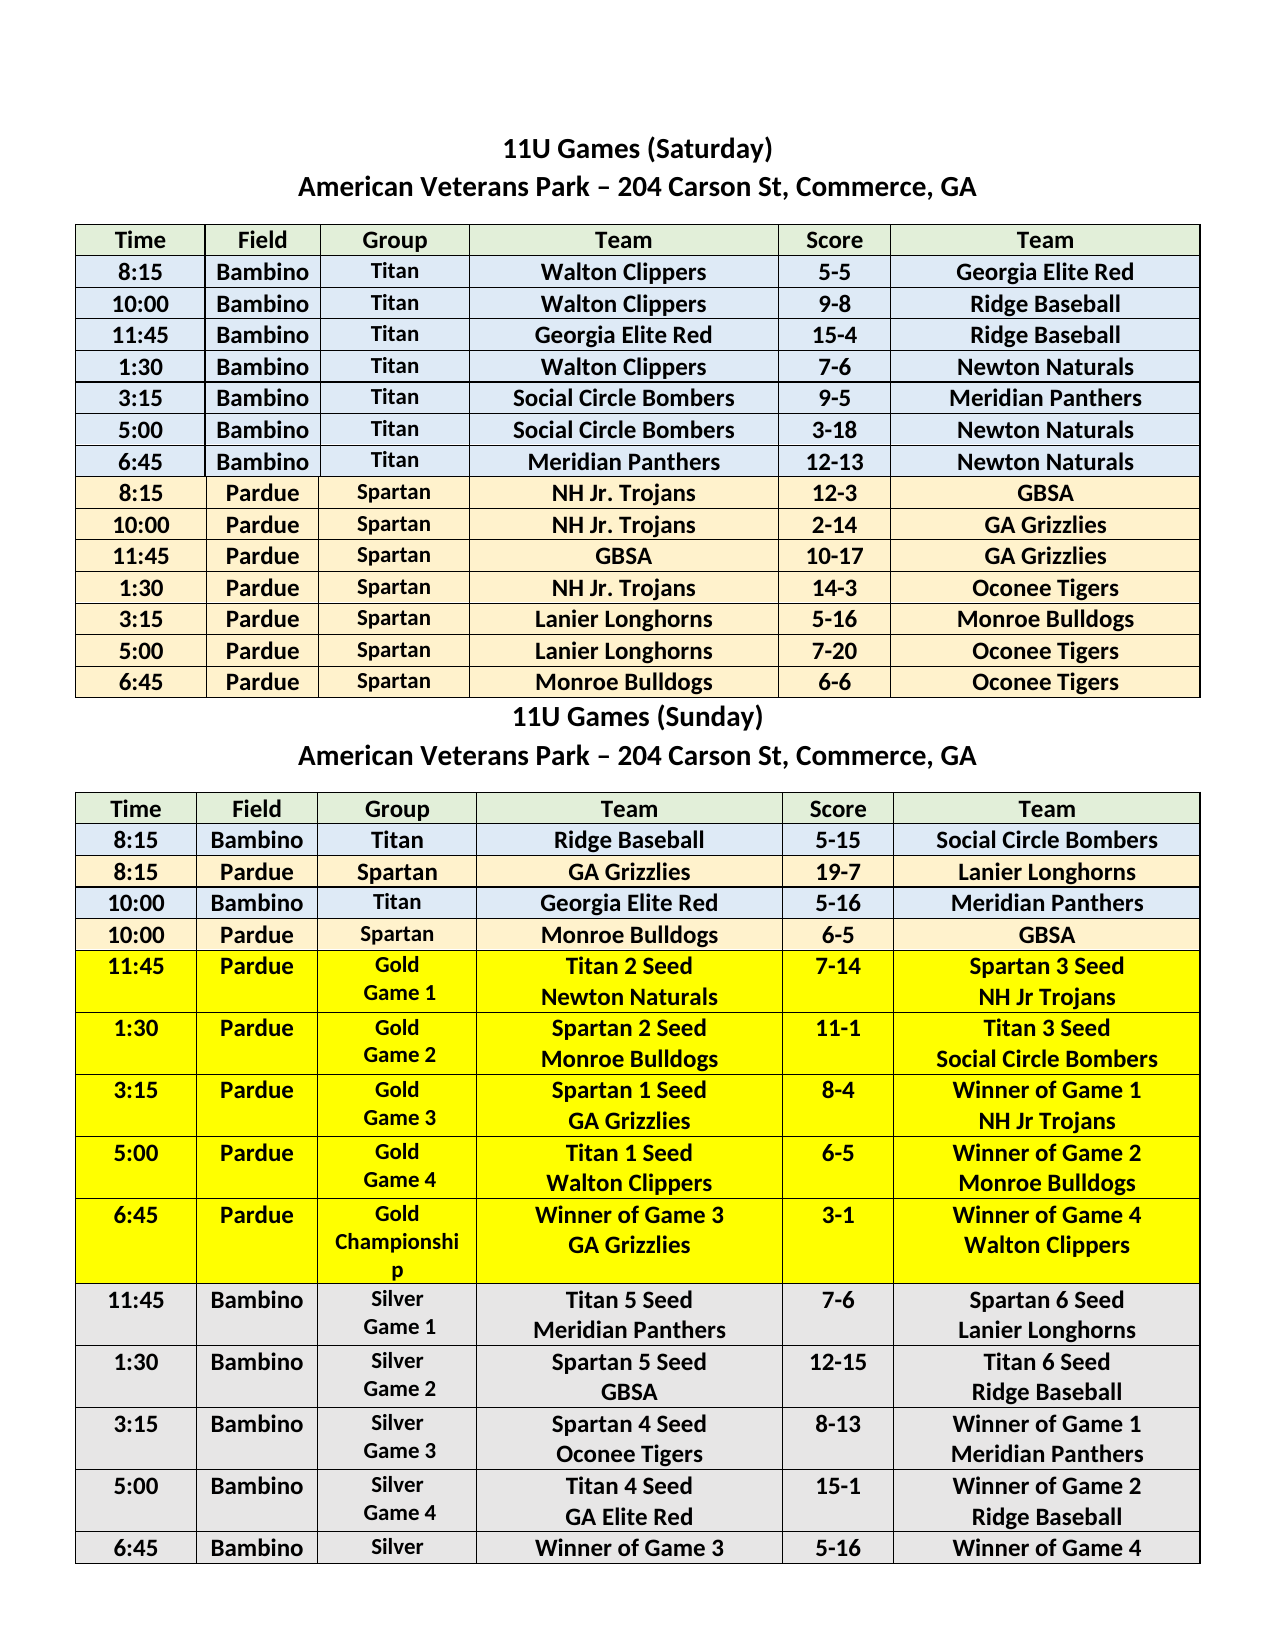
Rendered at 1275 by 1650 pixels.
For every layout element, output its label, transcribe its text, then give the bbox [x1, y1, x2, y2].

table_cell 1:30 [76, 1013, 196, 1074]
table_cell Titan [321, 383, 469, 413]
table_header Team [894, 793, 1199, 823]
table_cell Gold Game 1 [318, 951, 476, 1012]
table_cell 6-6 [779, 667, 890, 697]
table_cell Gold Championship [318, 1199, 476, 1283]
table_cell Winner of Game 3 GA Grizzlies [477, 1199, 782, 1283]
table_cell Bambino [206, 351, 320, 381]
table_cell Lanier Longhorns [470, 635, 778, 666]
table_cell 8:15 [76, 256, 204, 287]
table_cell Pardue [197, 951, 317, 1012]
table_cell Bambino [197, 1532, 317, 1563]
table_cell Titan [321, 288, 469, 318]
table_cell 2-14 [779, 509, 890, 539]
table_cell Bambino [197, 824, 317, 855]
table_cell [894, 1532, 1199, 1563]
table_cell Pardue [197, 1075, 317, 1136]
table_cell Winner of Game 1 Meridian Panthers [894, 1408, 1199, 1469]
table_cell Titan [321, 319, 469, 350]
table_cell Spartan [318, 919, 476, 949]
table_header Time [76, 225, 204, 255]
table_cell Titan 2 Seed Newton Naturals [477, 951, 782, 1012]
table_cell GA Grizzlies [477, 856, 782, 886]
table_cell Oconee Tigers [891, 635, 1199, 666]
table_cell 3-1 [783, 1199, 893, 1283]
table_cell 11:45 [76, 319, 204, 350]
table_cell NH Jr. Trojans [470, 572, 778, 602]
table_cell 9-8 [779, 288, 890, 318]
table_cell 7-14 [783, 951, 893, 1012]
table_cell Pardue [197, 1137, 317, 1198]
table_cell 9-5 [779, 383, 890, 413]
table_cell Social Circle Bombers [894, 824, 1199, 855]
table_cell Bambino [197, 1284, 317, 1345]
table_cell NH Jr. Trojans [470, 477, 778, 508]
table_cell Bambino [206, 288, 320, 318]
table_cell 3-18 [779, 414, 890, 444]
table_header Group [318, 793, 476, 823]
table_cell 8-13 [783, 1408, 893, 1469]
table_cell Pardue [207, 635, 318, 666]
table_cell 8:15 [76, 856, 196, 886]
table_header Score [779, 225, 890, 255]
table_cell 8-4 [783, 1075, 893, 1136]
table_cell Bambino [206, 446, 320, 476]
table_cell 3:15 [76, 1408, 196, 1469]
table_cell Social Circle Bombers [470, 414, 778, 444]
table_cell Ridge Baseball [477, 824, 782, 855]
table_cell GBSA [894, 919, 1199, 949]
table_cell Oconee Tigers [891, 572, 1199, 602]
table_cell 8:15 [76, 477, 206, 508]
table_cell 11:45 [76, 951, 196, 1012]
table_cell Newton Naturals [891, 414, 1199, 444]
table_cell 6:45 [76, 667, 206, 697]
table_cell 10:00 [76, 919, 196, 949]
table_cell GBSA [891, 477, 1199, 508]
table_cell 7-6 [779, 351, 890, 381]
table_cell 5:00 [76, 1137, 196, 1198]
table_cell Monroe Bulldogs [470, 667, 778, 697]
table_cell Bambino [206, 256, 320, 287]
table_cell Walton Clippers [470, 288, 778, 318]
table_cell 11:45 [76, 540, 206, 571]
table_cell Spartan 6 Seed Lanier Longhorns [894, 1284, 1199, 1345]
table_cell Spartan 1 Seed GA Grizzlies [477, 1075, 782, 1136]
table_cell 6:45 [76, 1532, 196, 1563]
table_header Score [783, 793, 893, 823]
table_cell Spartan [319, 604, 469, 634]
table_cell 3:15 [76, 604, 206, 634]
table_cell 10:00 [76, 509, 206, 539]
table_cell Silver Championship [318, 1532, 476, 1563]
table_cell Meridian Panthers [894, 888, 1199, 918]
table_cell 6-5 [783, 919, 893, 949]
table_cell Winner of Game 1 NH Jr Trojans [894, 1075, 1199, 1136]
text 11U Games (Sunday) American Veterans Park – 204 Carson St, Commerce, GA [75, 698, 1200, 772]
table_cell Pardue [207, 667, 318, 697]
table_cell Bambino [206, 414, 320, 444]
table_cell Bambino [206, 383, 320, 413]
table_cell 12-13 [779, 446, 890, 476]
table_cell Spartan 5 Seed GBSA [477, 1346, 782, 1407]
table_cell Silver Game 1 [318, 1284, 476, 1345]
table_cell Spartan [318, 856, 476, 886]
table_cell 10:00 [76, 288, 204, 318]
table_cell Georgia Elite Red [891, 256, 1199, 287]
table_cell Spartan 2 Seed Monroe Bulldogs [477, 1013, 782, 1074]
table_cell Oconee Tigers [891, 667, 1199, 697]
table_cell 1:30 [76, 1346, 196, 1407]
table_header Field [197, 793, 317, 823]
table_cell Titan 4 Seed GA Elite Red [477, 1470, 782, 1531]
table_cell Lanier Longhorns [470, 604, 778, 634]
table_cell GA Grizzlies [891, 540, 1199, 571]
table_cell Pardue [207, 572, 318, 602]
table_cell Spartan [319, 509, 469, 539]
table_cell 12-3 [779, 477, 890, 508]
text 11U Games (Saturday) American Veterans Park – 204 Carson St, Commerce, GA [75, 130, 1200, 204]
table_cell Ridge Baseball [891, 319, 1199, 350]
table_header Team [891, 225, 1199, 255]
table_cell Spartan [319, 477, 469, 508]
table_cell Pardue [197, 919, 317, 949]
table_cell Pardue [207, 604, 318, 634]
table_cell Pardue [207, 540, 318, 571]
table_cell Titan [321, 446, 469, 476]
table_cell Newton Naturals [891, 446, 1199, 476]
table_cell 5-5 [779, 256, 890, 287]
table_cell 14-3 [779, 572, 890, 602]
table_cell 6:45 [76, 446, 204, 476]
table_cell 10-17 [779, 540, 890, 571]
table_cell Spartan [319, 667, 469, 697]
table_cell Meridian Panthers [891, 383, 1199, 413]
table_cell Georgia Elite Red [470, 319, 778, 350]
table_cell Bambino [197, 1346, 317, 1407]
table_cell Newton Naturals [891, 351, 1199, 381]
table_cell 3:15 [76, 1075, 196, 1136]
table_cell Silver Game 4 [318, 1470, 476, 1531]
table_cell Pardue [197, 1013, 317, 1074]
table_cell Titan [321, 414, 469, 444]
table_cell 7-20 [779, 635, 890, 666]
table_cell Gold Game 3 [318, 1075, 476, 1136]
table_header Field [206, 225, 320, 255]
table_cell Silver Game 3 [318, 1408, 476, 1469]
table_cell GBSA [470, 540, 778, 571]
table_cell Lanier Longhorns [894, 856, 1199, 886]
table_cell 19-7 [783, 856, 893, 886]
table_cell Bambino [197, 888, 317, 918]
table_cell Spartan 3 Seed NH Jr Trojans [894, 951, 1199, 1012]
table_cell Winner of Game 2 Monroe Bulldogs [894, 1137, 1199, 1198]
table_header Group [321, 225, 469, 255]
table_cell GA Grizzlies [891, 509, 1199, 539]
table_header Team [477, 793, 782, 823]
table_cell Titan 5 Seed Meridian Panthers [477, 1284, 782, 1345]
table_cell Bambino [197, 1408, 317, 1469]
table_cell Social Circle Bombers [470, 383, 778, 413]
table_cell 7-6 [783, 1284, 893, 1345]
table_cell 5-16 [783, 1532, 893, 1563]
table_cell 5-15 [783, 824, 893, 855]
table_header Time [76, 793, 196, 823]
table_cell 11:45 [76, 1284, 196, 1345]
table_cell 1:30 [76, 351, 204, 381]
table_cell NH Jr. Trojans [470, 509, 778, 539]
table_cell Bambino [206, 319, 320, 350]
table_cell Pardue [197, 1199, 317, 1283]
table_cell Ridge Baseball [891, 288, 1199, 318]
table_cell 5-16 [783, 888, 893, 918]
table_cell Winner of Game 2 Ridge Baseball [894, 1470, 1199, 1531]
table_cell 5-16 [779, 604, 890, 634]
table_cell Monroe Bulldogs [477, 919, 782, 949]
table_cell Walton Clippers [470, 256, 778, 287]
table_cell 5:00 [76, 414, 204, 444]
table_cell 5:00 [76, 1470, 196, 1531]
table_cell Spartan [319, 635, 469, 666]
table_cell 10:00 [76, 888, 196, 918]
table_cell 11-1 [783, 1013, 893, 1074]
table_cell Winner of Game 4 Walton Clippers [894, 1199, 1199, 1283]
table_cell 15-4 [779, 319, 890, 350]
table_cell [477, 1532, 782, 1563]
table_cell 3:15 [76, 383, 204, 413]
table_cell 12-15 [783, 1346, 893, 1407]
table_cell 8:15 [76, 824, 196, 855]
table_cell Bambino [197, 1470, 317, 1531]
table_cell Titan [321, 256, 469, 287]
table_cell 6:45 [76, 1199, 196, 1283]
table_cell Titan [321, 351, 469, 381]
table_cell Monroe Bulldogs [891, 604, 1199, 634]
table_cell Titan [318, 824, 476, 855]
table_cell Spartan [319, 540, 469, 571]
table_cell Georgia Elite Red [477, 888, 782, 918]
table_cell Titan 6 Seed Ridge Baseball [894, 1346, 1199, 1407]
table_cell Spartan [319, 572, 469, 602]
table_cell Spartan 4 Seed Oconee Tigers [477, 1408, 782, 1469]
table_cell 1:30 [76, 572, 206, 602]
table_cell Walton Clippers [470, 351, 778, 381]
table_cell Gold Game 2 [318, 1013, 476, 1074]
table_cell Silver Game 2 [318, 1346, 476, 1407]
table_cell Pardue [207, 477, 318, 508]
table_cell Pardue [197, 856, 317, 886]
table_cell Gold Game 4 [318, 1137, 476, 1198]
table_cell Titan 3 Seed Social Circle Bombers [894, 1013, 1199, 1074]
table_cell Titan 1 Seed Walton Clippers [477, 1137, 782, 1198]
table_cell Meridian Panthers [470, 446, 778, 476]
table_cell 15-1 [783, 1470, 893, 1531]
table_cell 6-5 [783, 1137, 893, 1198]
table_cell Pardue [207, 509, 318, 539]
table_cell 5:00 [76, 635, 206, 666]
table_header Team [470, 225, 778, 255]
table_cell Titan [318, 888, 476, 918]
